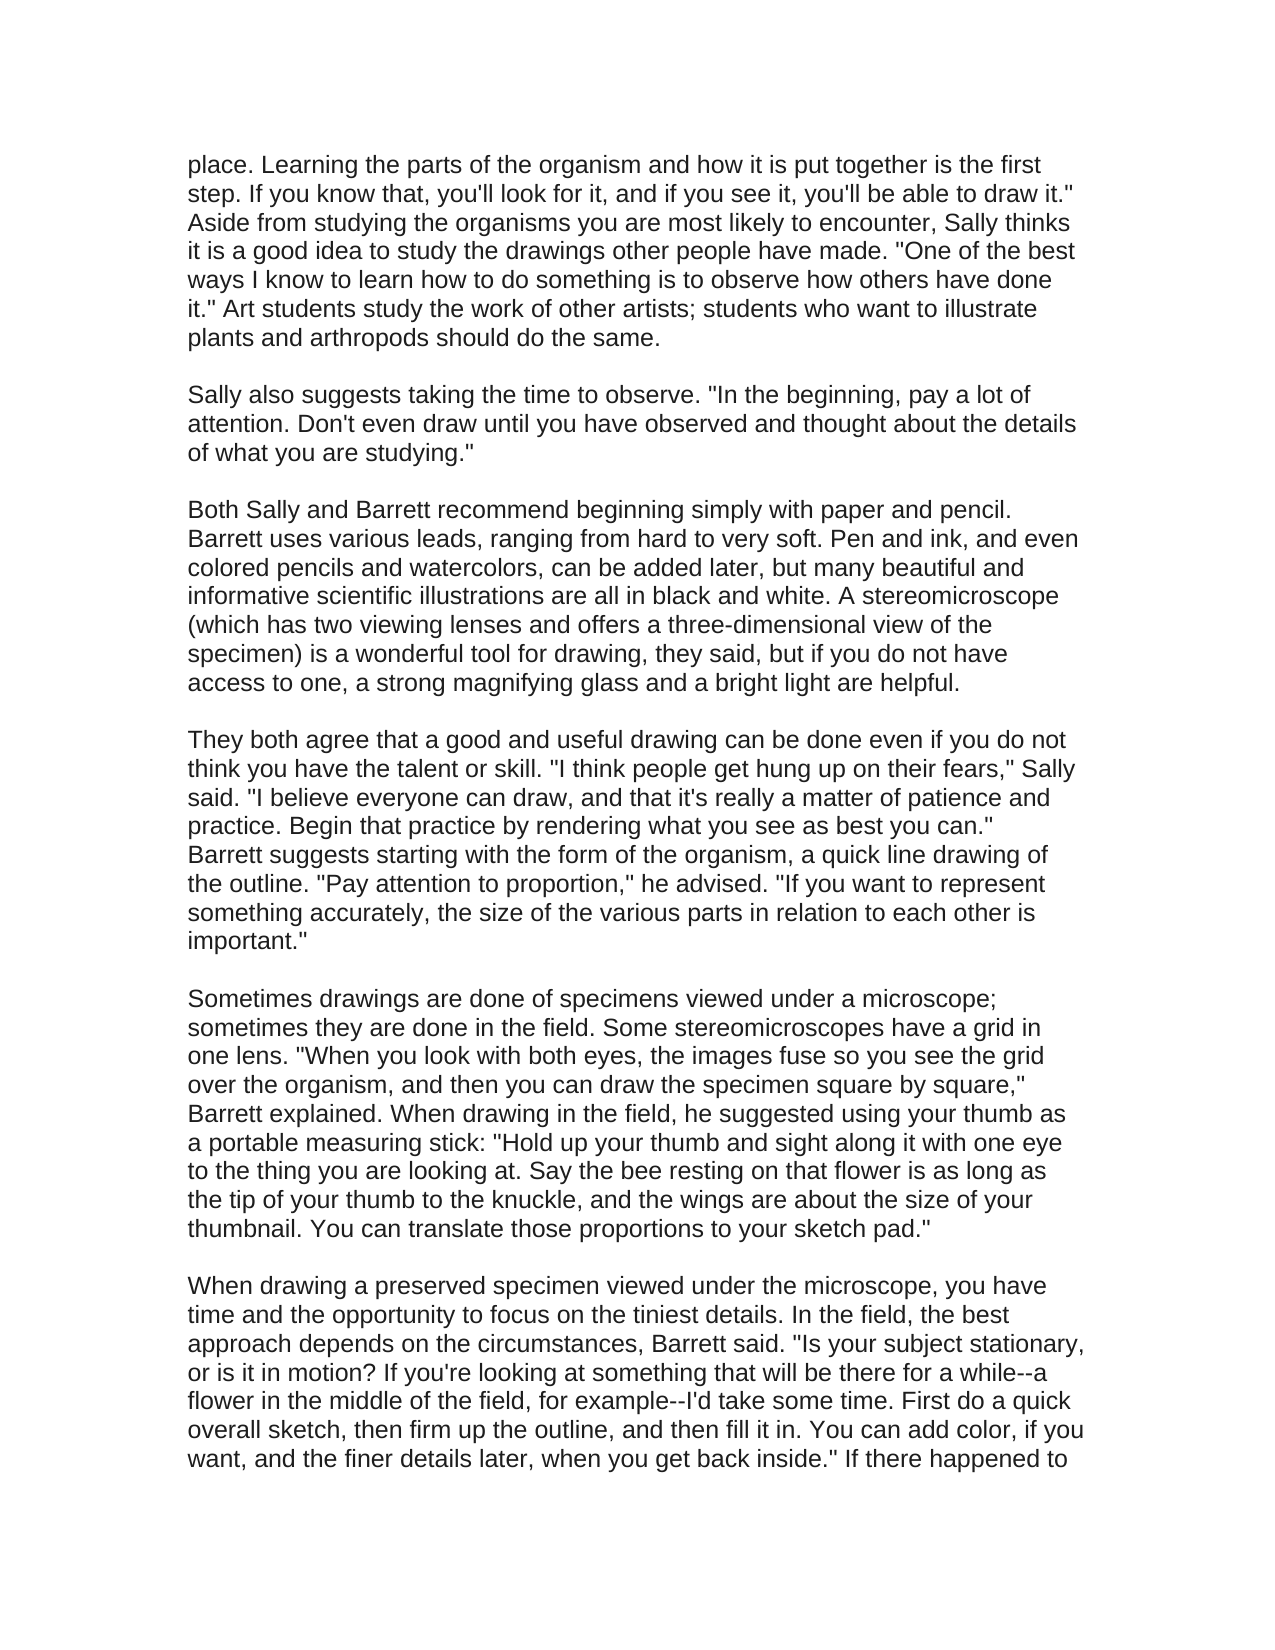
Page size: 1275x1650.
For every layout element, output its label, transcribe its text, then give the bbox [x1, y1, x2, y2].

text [187, 1271, 1087, 1472]
text They both agree that a good and useful drawing can be done even if you do not think you have the talent or skill. "I think people get hung up on their fears," Sally said. "I believe everyone can draw, and that it's really a matter of patience and practice. Begin that practice by rendering what you see as best you can." [187, 725, 1087, 840]
text Sometimes drawings are done of specimens viewed under a microscope; sometimes they are done in the field. Some stereomicroscopes have a grid in one lens. "When you look with both eyes, the images fuse so you see the grid over the organism, and then you can draw the specimen square by square," Barrett explained. When drawing in the field, he suggested using your thumb as a portable measuring stick: "Hold up your thumb and sight along it with one eye to the thing you are looking at. Say the bee resting on that flower is as long as the tip of your thumb to the knuckle, and the wings are about the size of your thumbnail. You can translate those proportions to your sketch pad." [187, 984, 1087, 1242]
text Aside from studying the organisms you are most likely to encounter, Sally thinks it is a good idea to study the drawings other people have made. "One of the best ways I know to learn how to do something is to observe how others have done it." Art students study the work of other artists; students who want to illustrate plants and arthropods should do the same. [187, 207, 1087, 351]
text Sally also suggests taking the time to observe. "In the beginning, pay a lot of attention. Don't even draw until you have observed and thought about the details of what you are studying." [187, 380, 1087, 466]
text Both Sally and Barrett recommend beginning simply with paper and pencil. Barrett uses various leads, ranging from hard to very soft. Pen and ink, and even colored pencils and watercolors, can be added later, but many beautiful and informative scientific illustrations are all in black and white. A stereomicroscope (which has two viewing lenses and offers a three-dimensional view of the specimen) is a wonderful tool for drawing, they said, but if you do not have access to one, a strong magnifying glass and a bright light are helpful. [187, 495, 1087, 696]
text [187, 150, 1087, 207]
text Barrett suggests starting with the form of the organism, a quick line drawing of the outline. "Pay attention to proportion," he advised. "If you want to represent something accurately, the size of the various parts in relation to each other is important." [187, 840, 1087, 955]
